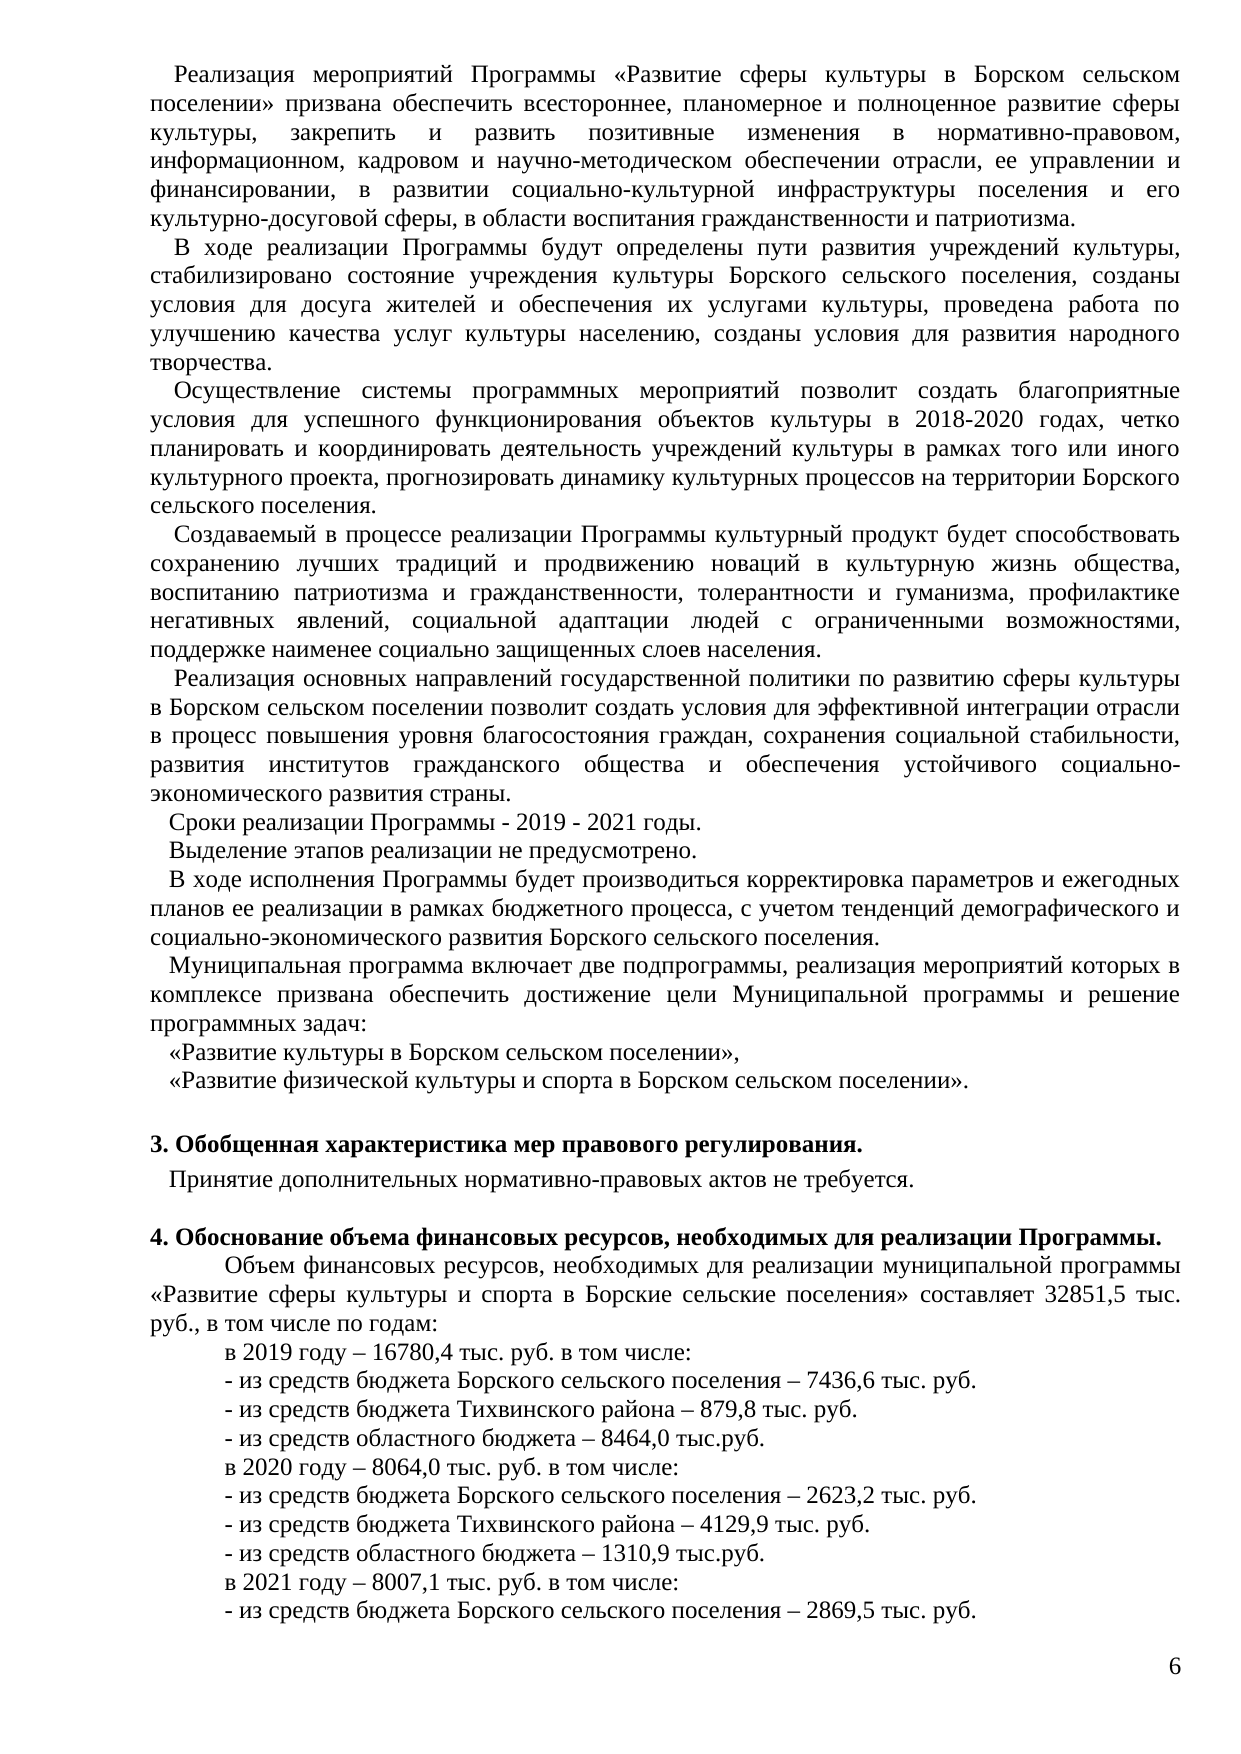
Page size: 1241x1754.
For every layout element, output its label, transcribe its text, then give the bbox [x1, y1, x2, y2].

text 3. Обобщенная характеристика мер правового регулирования. [150, 1129, 1181, 1158]
text - из средств областного бюджета – 8464,0 тыс.руб. [150, 1423, 1181, 1452]
text - из средств бюджета Борского сельского поселения – 7436,6 тыс. руб. [150, 1365, 1181, 1394]
text - из средств бюджета Борского сельского поселения – 2623,2 тыс. руб. [150, 1480, 1181, 1509]
text в 2021 году – 8007,1 тыс. руб. в том числе: [150, 1567, 1181, 1595]
text - из средств бюджета Тихвинского района – 4129,9 тыс. руб. [150, 1509, 1181, 1538]
text Муниципальная программа включает две подпрограммы, реализация мероприятий которых в комплексе призвана обеспечить достижение цели Муниципальной программы и решение программных задач: [150, 950, 1181, 1037]
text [150, 1538, 1181, 1567]
text Сроки реализации Программы - 2019 - 2021 годы. [150, 807, 1181, 835]
text «Развитие физической культуры и спорта в Борском сельском поселении». [150, 1065, 1181, 1094]
text 4. Обоснование объема финансовых ресурсов, необходимых для реализации Программы. [150, 1222, 1181, 1250]
text - из средств бюджета Борского сельского поселения – 2869,5 тыс. руб. [150, 1595, 1181, 1624]
text в 2019 году – 16780,4 тыс. руб. в том числе: [150, 1337, 1181, 1365]
text В ходе исполнения Программы будет производиться корректировка параметров и ежегодных планов ее реализации в рамках бюджетного процесса, с учетом тенденций демографического и социально-экономического развития Борского сельского поселения. [150, 864, 1181, 950]
text Объем финансовых ресурсов, необходимых для реализации муниципальной программы «Развитие сферы культуры и спорта в Борские сельские поселения» составляет 32851,5 тыс. руб., в том числе по годам: [150, 1250, 1181, 1337]
text - из средств бюджета Тихвинского района – 879,8 тыс. руб. [150, 1394, 1181, 1423]
text «Развитие культуры в Борском сельском поселении», [150, 1037, 1181, 1065]
text Реализация мероприятий Программы «Развитие сферы культуры в Борском сельском поселении» призвана обеспечить всестороннее, планомерное и полноценное развитие сферы культуры, закрепить и развить позитивные изменения в нормативно-правовом, информационном, кадровом и научно-методическом обеспечении отрасли, ее управлении и финансировании, в развитии социально-культурной инфраструктуры поселения и его культурно-досуговой сферы, в области воспитания гражданственности и патриотизма. [150, 59, 1181, 232]
text В ходе реализации Программы будут определены пути развития учреждений культуры, стабилизировано состояние учреждения культуры Борского сельского поселения, созданы условия для досуга жителей и обеспечения их услугами культуры, проведена работа по улучшению качества услуг культуры населению, созданы условия для развития народного творчества. [150, 232, 1181, 375]
text Выделение этапов реализации не предусмотрено. [150, 835, 1181, 864]
text в 2020 году – 8064,0 тыс. руб. в том числе: [150, 1452, 1181, 1480]
text Принятие дополнительных нормативно-правовых актов не требуется. [150, 1164, 1181, 1193]
text Осуществление системы программных мероприятий позволит создать благоприятные условия для успешного функционирования объектов культуры в 2018-2020 годах, четко планировать и координировать деятельность учреждений культуры в рамках того или иного культурного проекта, прогнозировать динамику культурных процессов на территории Борского сельского поселения. [150, 375, 1181, 519]
text Создаваемый в процессе реализации Программы культурный продукт будет способствовать сохранению лучших традиций и продвижению новаций в культурную жизнь общества, воспитанию патриотизма и гражданственности, толерантности и гуманизма, профилактике негативных явлений, социальной адаптации людей с ограниченными возможностями, поддержке наименее социально защищенных слоев населения. [150, 519, 1181, 663]
text Реализация основных направлений государственной политики по развитию сферы культуры в Борском сельском поселении позволит создать условия для эффективной интеграции отрасли в процесс повышения уровня благосостояния граждан, сохранения социальной стабильности, развития институтов гражданского общества и обеспечения устойчивого социально-экономического развития страны. [150, 663, 1181, 807]
